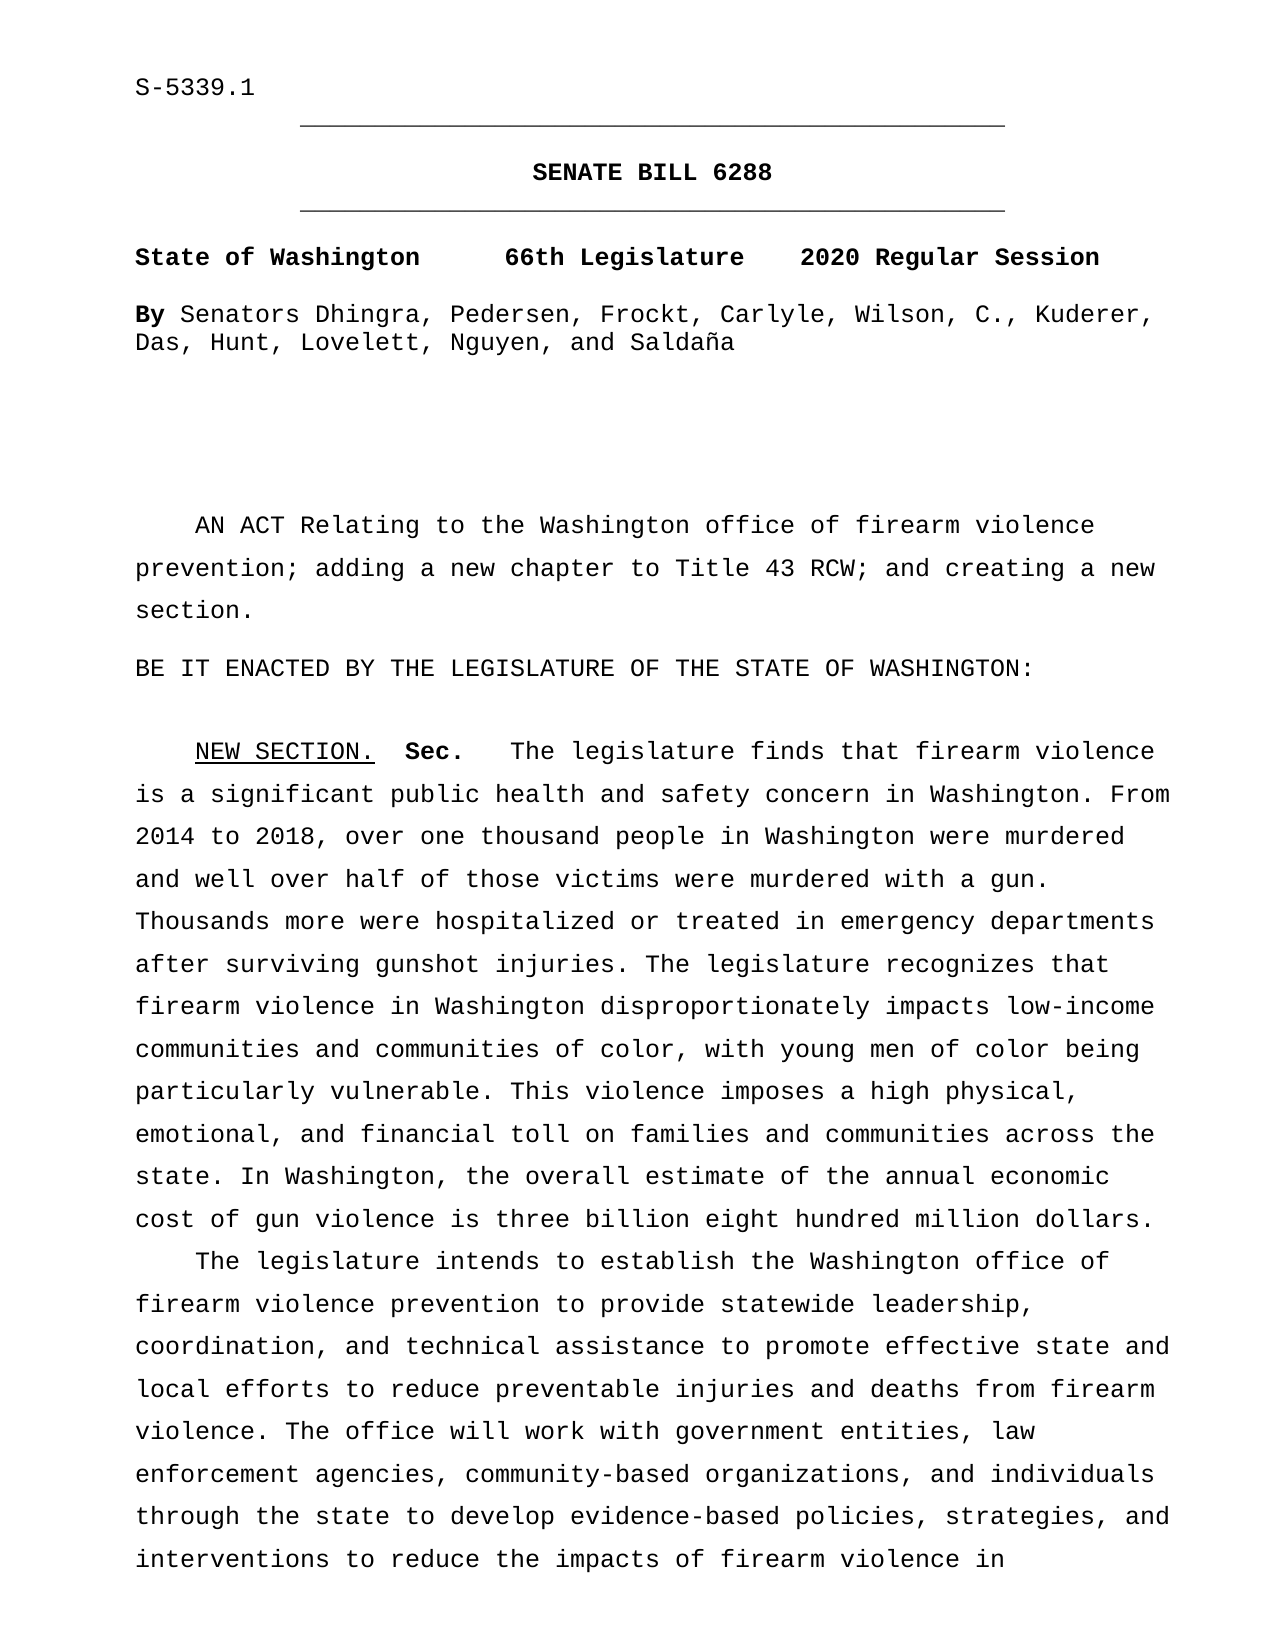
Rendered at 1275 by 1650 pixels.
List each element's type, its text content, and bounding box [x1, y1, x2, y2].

text NEW SECTION. Sec. The legislature finds that firearm violence is a significant public health and safety concern in Washington. From 2014 to 2018, over one thousand people in Washington were murdered and well over half of those victims were murdered with a gun. Thousands more were hospitalized or treated in emergency departments after surviving gunshot injuries. The legislature recognizes that firearm violence in Washington disproportionately impacts low-income communities and communities of color, with young men of color being particularly vulnerable. This violence imposes a high physical, emotional, and financial toll on families and communities across the state. In Washington, the overall estimate of the annual economic cost of gun violence is three billion eight hundred million dollars. [135, 726, 1170, 1236]
text State of Washington 66th Legislature 2020 Regular Session [135, 245, 1170, 273]
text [135, 1236, 1170, 1576]
text BE IT ENACTED BY THE LEGISLATURE OF THE STATE OF WASHINGTON: [135, 656, 1170, 684]
text _______________________________________________ [135, 103, 1170, 132]
text S-5339.1 [135, 75, 1170, 103]
text AN ACT Relating to the Washington office of firearm violence prevention; adding a new chapter to Title 43 RCW; and creating a new section. [135, 500, 1170, 627]
text By Senators Dhingra, Pedersen, Frockt, Carlyle, Wilson, C., Kuderer, Das, Hunt, Lovelett, Nguyen, and Saldaña [135, 302, 1170, 358]
text _______________________________________________ [135, 188, 1170, 217]
text SENATE BILL 6288 [135, 160, 1170, 188]
